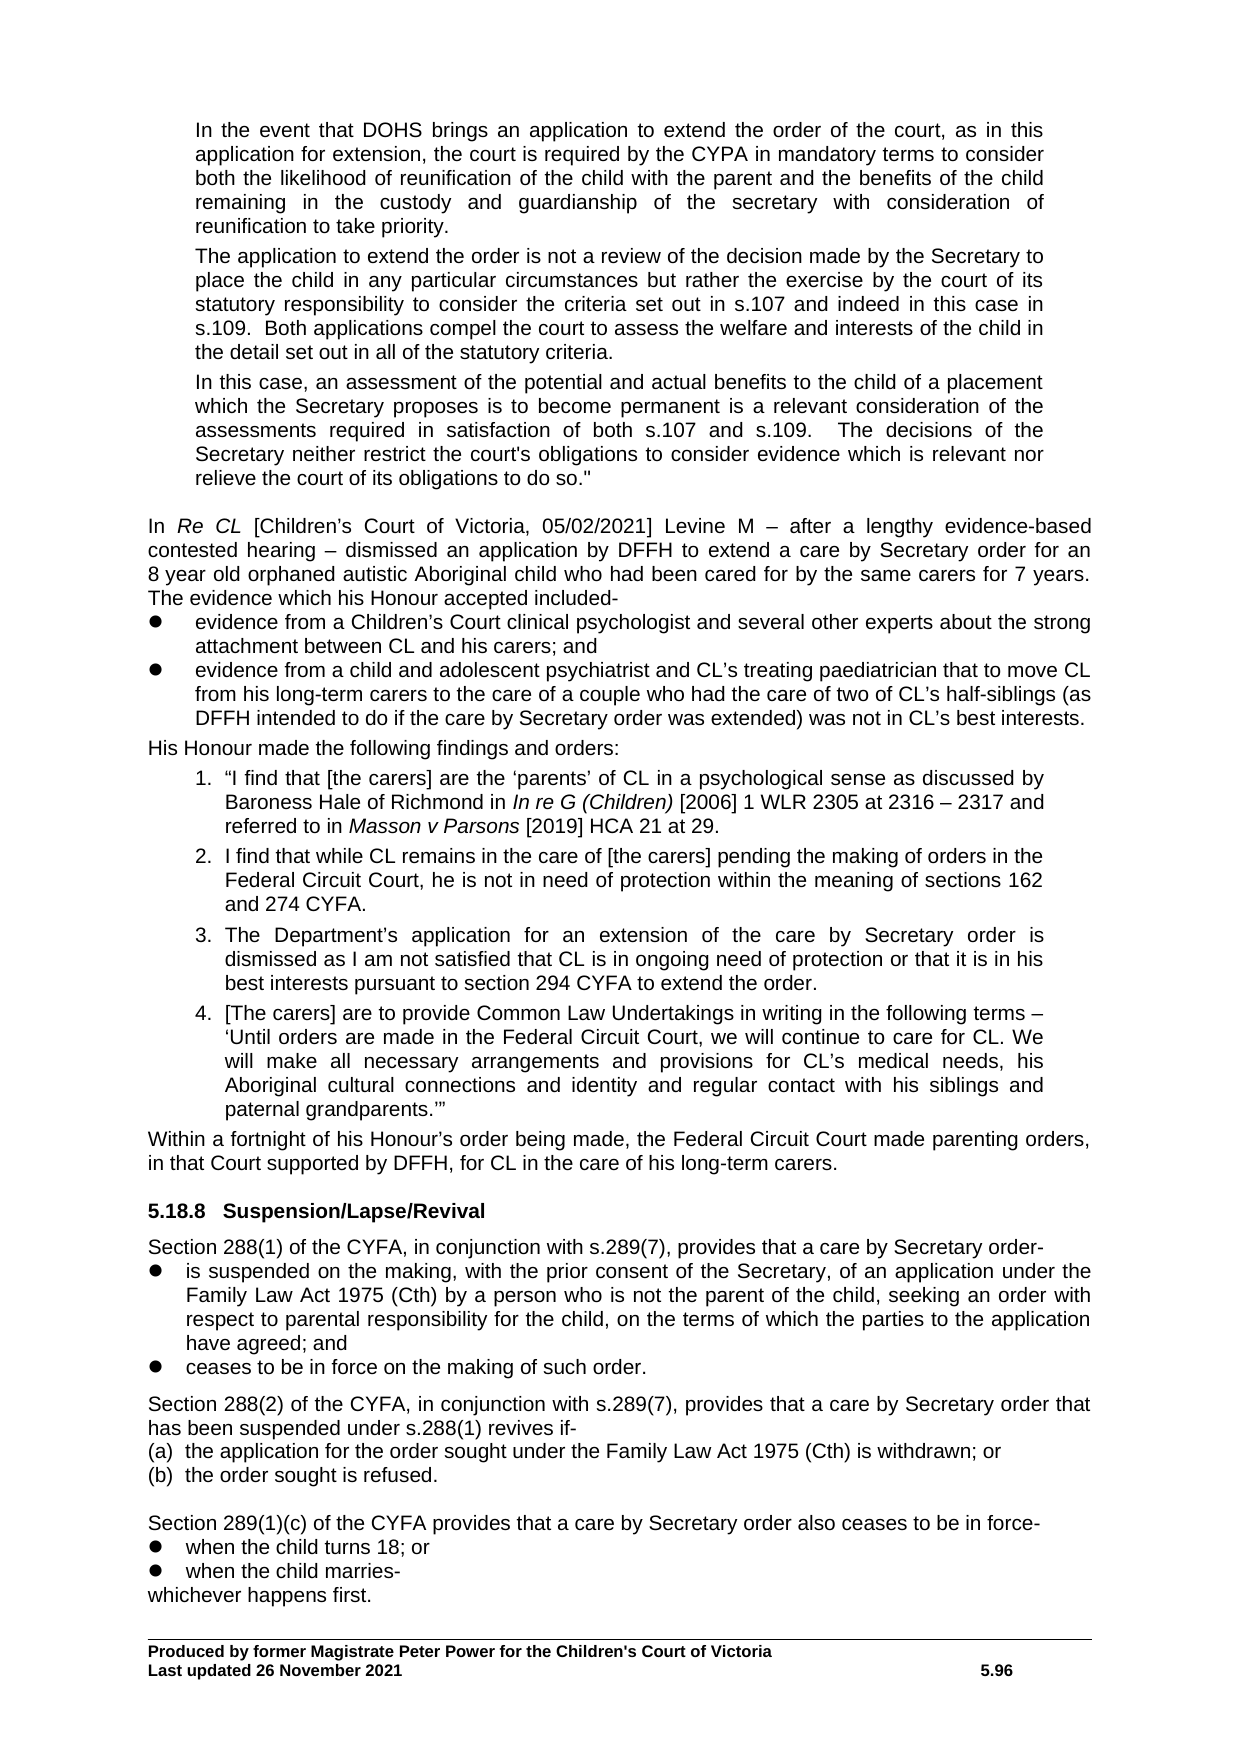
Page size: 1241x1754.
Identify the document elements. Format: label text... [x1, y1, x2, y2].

text In this case, an assessment of the potential and actual benefits to the child of a placement which the Secretary proposes is to become permanent is a relevant consideration of the assessments required in satisfaction of both s.107 and s.109. The decisions of the Secretary neither restrict the court's obligations to consider evidence which is relevant nor relieve the court of its obligations to do so." [195, 370, 1045, 490]
list [The carers] are to provide Common Law Undertakings in writing in the following terms – ‘Until orders are made in the Federal Circuit Court, we will continue to care for CL. We will make all necessary arrangements and provisions for CL’s medical needs, his Aboriginal cultural connections and identity and regular contact with his siblings and paternal grandparents.’” [195, 1001, 1045, 1120]
text In the event that DOHS brings an application to extend the order of the court, as in this application for extension, the court is required by the CYPA in mandatory terms to consider both the likelihood of reunification of the child with the parent and the benefits of the child remaining in the custody and guardianship of the secretary with consideration of reunification to take priority. [195, 118, 1045, 238]
list the order sought is refused. [148, 1463, 1092, 1487]
list I find that while CL remains in the care of [the carers] pending the making of orders in the Federal Circuit Court, he is not in need of protection within the meaning of sections 162 and 274 CYFA. [195, 844, 1045, 916]
list evidence from a child and adolescent psychiatrist and CL’s treating paediatrician that to move CL from his long-term carers to the care of a couple who had the care of two of CL’s half-siblings (as DFFH intended to do if the care by Secretary order was extended) was not in CL’s best interests. [148, 658, 1092, 730]
text Within a fortnight of his Honour’s order being made, the Federal Circuit Court made parenting orders, in that Court supported by DFFH, for CL in the care of his long-term carers. [148, 1127, 1092, 1174]
list when the child marries- [148, 1559, 1092, 1583]
text In Re CL [Children’s Court of Victoria, 05/02/2021] Levine M – after a lengthy evidence-based contested hearing – dismissed an application by DFFH to extend a care by Secretary order for an 8 year old orphaned autistic Aboriginal child who had been cared for by the same carers for 7 years. The evidence which his Honour accepted included- [148, 514, 1092, 610]
text whichever happens first. [148, 1583, 1092, 1607]
list “I find that [the carers] are the ‘parents’ of CL in a psychological sense as discussed by Baroness Hale of Richmond in In re G (Children) [2006] 1 WLR 2305 at 2316 – 2317 and referred to in Masson v Parsons [2019] HCA 21 at 29. [195, 766, 1045, 838]
text His Honour made the following findings and orders: [148, 736, 1092, 760]
list when the child turns 18; or [148, 1535, 1092, 1559]
list is suspended on the making, with the prior consent of the Secretary, of an application under the Family Law Act 1975 (Cth) by a person who is not the parent of the child, seeking an order with respect to parental responsibility for the child, on the terms of which the parties to the application have agreed; and [148, 1259, 1092, 1355]
list ceases to be in force on the making of such order. [148, 1355, 1092, 1379]
text Section 288(1) of the CYFA, in conjunction with s.289(7), provides that a care by Secretary order- [148, 1235, 1092, 1259]
subtitle 5.18.8 Suspension/Lapse/Revival [148, 1198, 1092, 1222]
list the application for the order sought under the Family Law Act 1975 (Cth) is withdrawn; or [148, 1439, 1092, 1463]
text Section 288(2) of the CYFA, in conjunction with s.289(7), provides that a care by Secretary order that has been suspended under s.288(1) revives if- [148, 1391, 1092, 1439]
text Section 289(1)(c) of the CYFA provides that a care by Secretary order also ceases to be in force- [148, 1511, 1092, 1535]
list evidence from a Children’s Court clinical psychologist and several other experts about the strong attachment between CL and his carers; and [148, 610, 1092, 658]
text The application to extend the order is not a review of the decision made by the Secretary to place the child in any particular circumstances but rather the exercise by the court of its statutory responsibility to consider the criteria set out in s.107 and indeed in this case in s.109. Both applications compel the court to assess the welfare and interests of the child in the detail set out in all of the statutory criteria. [195, 244, 1045, 364]
list The Department’s application for an extension of the care by Secretary order is dismissed as I am not satisfied that CL is in ongoing need of protection or that it is in his best interests pursuant to section 294 CYFA to extend the order. [195, 922, 1045, 994]
